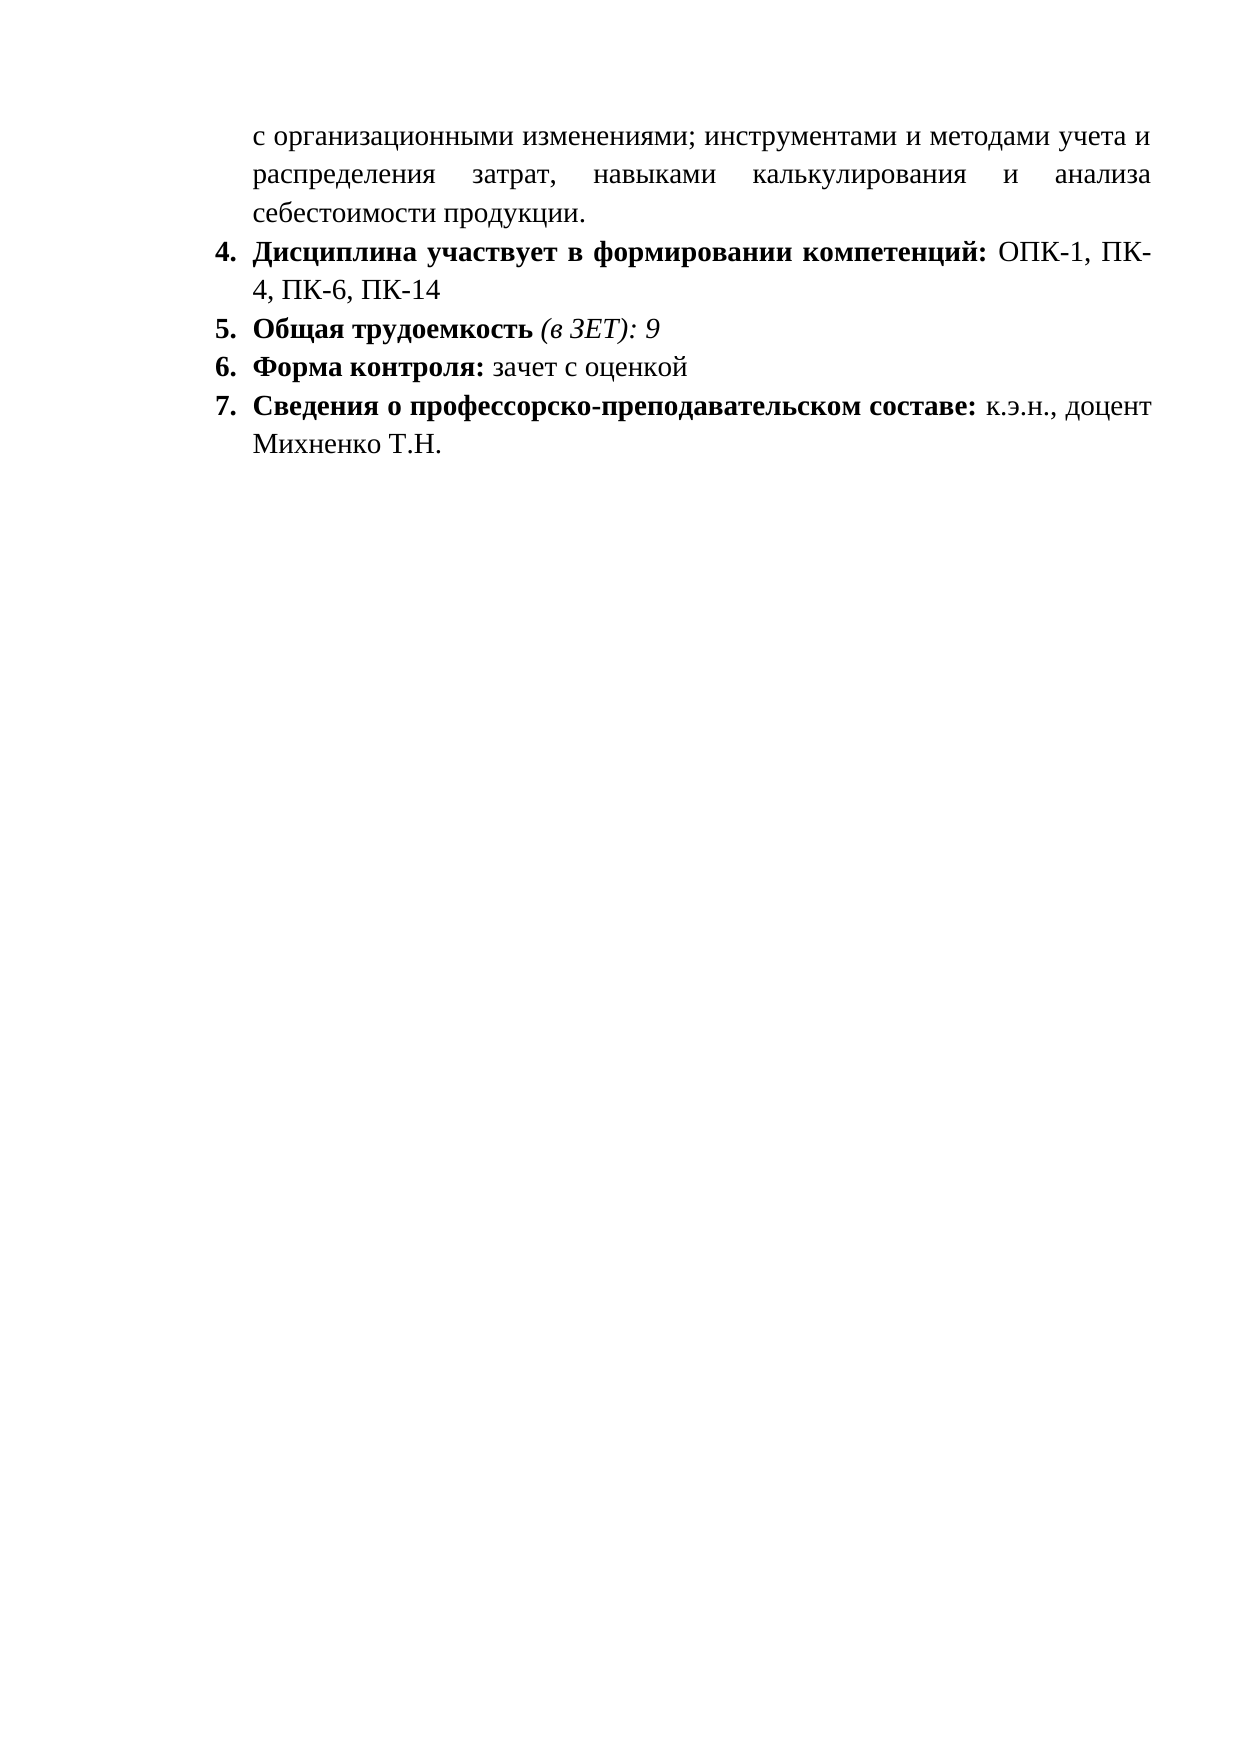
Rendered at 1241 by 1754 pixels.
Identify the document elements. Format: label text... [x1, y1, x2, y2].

list Общая трудоемкость (в ЗЕТ): 9 [215, 311, 1152, 344]
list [252, 118, 1152, 229]
list Дисциплина участвует в формировании компетенций: ОПК-1, ПК-4, ПК-6, ПК-14 [215, 234, 1152, 306]
list Форма контроля: зачет с оценкой [215, 349, 1152, 383]
list Сведения о профессорско-преподавательском составе: к.э.н., доцент Михненко Т.Н. [215, 388, 1152, 460]
